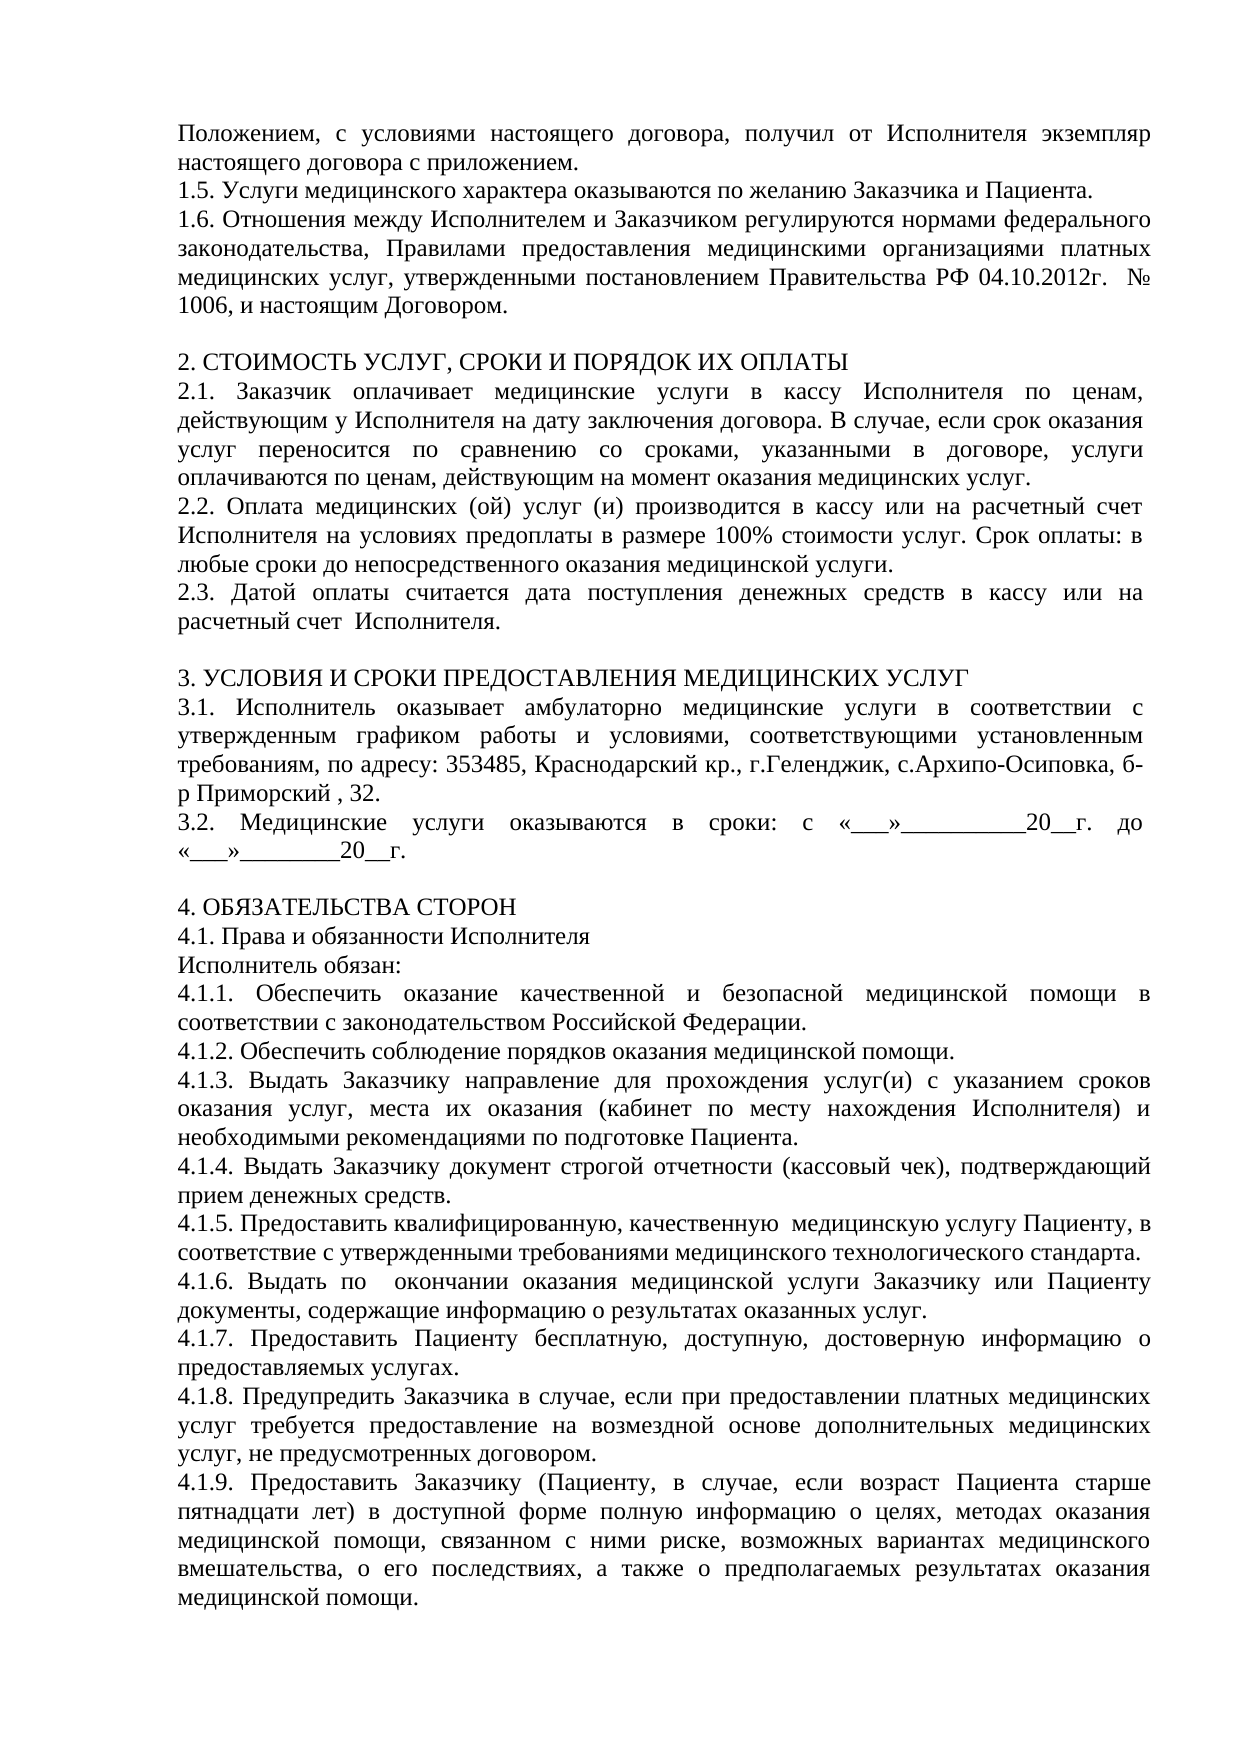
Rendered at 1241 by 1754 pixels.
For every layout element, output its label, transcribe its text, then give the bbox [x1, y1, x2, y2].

text 2.1. Заказчик оплачивает медицинские услуги в кассу Исполнителя по ценам, действующим у Исполнителя на дату заключения договора. В случае, если срок оказания услуг переносится по сравнению со сроками, указанными в договоре, услуги оплачиваются по ценам, действующим на момент оказания медицинских услуг. [177, 376, 1144, 491]
text 4.1.2. Обеспечить соблюдение порядков оказания медицинской помощи. [177, 1036, 1152, 1065]
text 4.1.7. Предоставить Пациенту бесплатную, доступную, достоверную информацию о предоставляемых услугах. [177, 1323, 1152, 1381]
text 3.1. Исполнитель оказывает амбулаторно медицинские услуги в соответствии с утвержденным графиком работы и условиями, соответствующими установленным требованиям, по адресу: 353485, Краснодарский кр., г.Геленджик, с.Архипо-Осиповка, б-р Приморский , 32. [177, 692, 1144, 807]
text 2.3. Датой оплаты считается дата поступления денежных средств в кассу или на расчетный счет Исполнителя. [177, 577, 1144, 635]
text 4.1.8. Предупредить Заказчика в случае, если при предоставлении платных медицинских услуг требуется предоставление на возмездной основе дополнительных медицинских услуг, не предусмотренных договором. [177, 1381, 1152, 1467]
text 4. ОБЯЗАТЕЛЬСТВА СТОРОН [177, 892, 1152, 921]
text 4.1.5. Предоставить квалифицированную, качественную медицинскую услугу Пациенту, в соответствие с утвержденными требованиями медицинского технологического стандарта. [177, 1208, 1152, 1266]
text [177, 118, 1152, 176]
text 1.6. Отношения между Исполнителем и Заказчиком регулируются нормами федерального законодательства, Правилами предоставления медицинскими организациями платных медицинских услуг, утвержденными постановлением Правительства РФ 04.10.2012г. № 1006, и настоящим Договором. [177, 204, 1152, 319]
text 2. СТОИМОСТЬ УСЛУГ, СРОКИ И ПОРЯДОК ИХ ОПЛАТЫ [177, 347, 1152, 376]
text 3.2. Медицинские услуги оказываются в сроки: с «___»__________20__г. до «___»________20__г. [177, 807, 1144, 864]
text 4.1.6. Выдать по окончании оказания медицинской услуги Заказчику или Пациенту документы, содержащие информацию о результатах оказанных услуг. [177, 1266, 1152, 1323]
text 4.1. Права и обязанности Исполнителя [177, 921, 1152, 950]
text 4.1.4. Выдать Заказчику документ строгой отчетности (кассовый чек), подтверждающий прием денежных средств. [177, 1151, 1152, 1208]
text 2.2. Оплата медицинских (ой) услуг (и) производится в кассу или на расчетный счет Исполнителя на условиях предоплаты в размере 100% стоимости услуг. Срок оплаты: в любые сроки до непосредственного оказания медицинской услуги. [177, 491, 1144, 577]
text Исполнитель обязан: [177, 950, 1152, 978]
text 1.5. Услуги медицинского характера оказываются по желанию Заказчика и Пациента. [177, 176, 1152, 204]
text 4.1.9. Предоставить Заказчику (Пациенту, в случае, если возраст Пациента старше пятнадцати лет) в доступной форме полную информацию о целях, методах оказания медицинской помощи, связанном с ними риске, возможных вариантах медицинского вмешательства, о его последствиях, а также о предполагаемых результатах оказания медицинской помощи. [177, 1467, 1152, 1611]
text 4.1.3. Выдать Заказчику направление для прохождения услуг(и) с указанием сроков оказания услуг, места их оказания (кабинет по месту нахождения Исполнителя) и необходимыми рекомендациями по подготовке Пациента. [177, 1065, 1152, 1151]
text 3. УСЛОВИЯ И СРОКИ ПРЕДОСТАВЛЕНИЯ МЕДИЦИНСКИХ УСЛУГ [177, 663, 1144, 692]
text 4.1.1. Обеспечить оказание качественной и безопасной медицинской помощи в соответствии с законодательством Российской Федерации. [177, 978, 1152, 1036]
